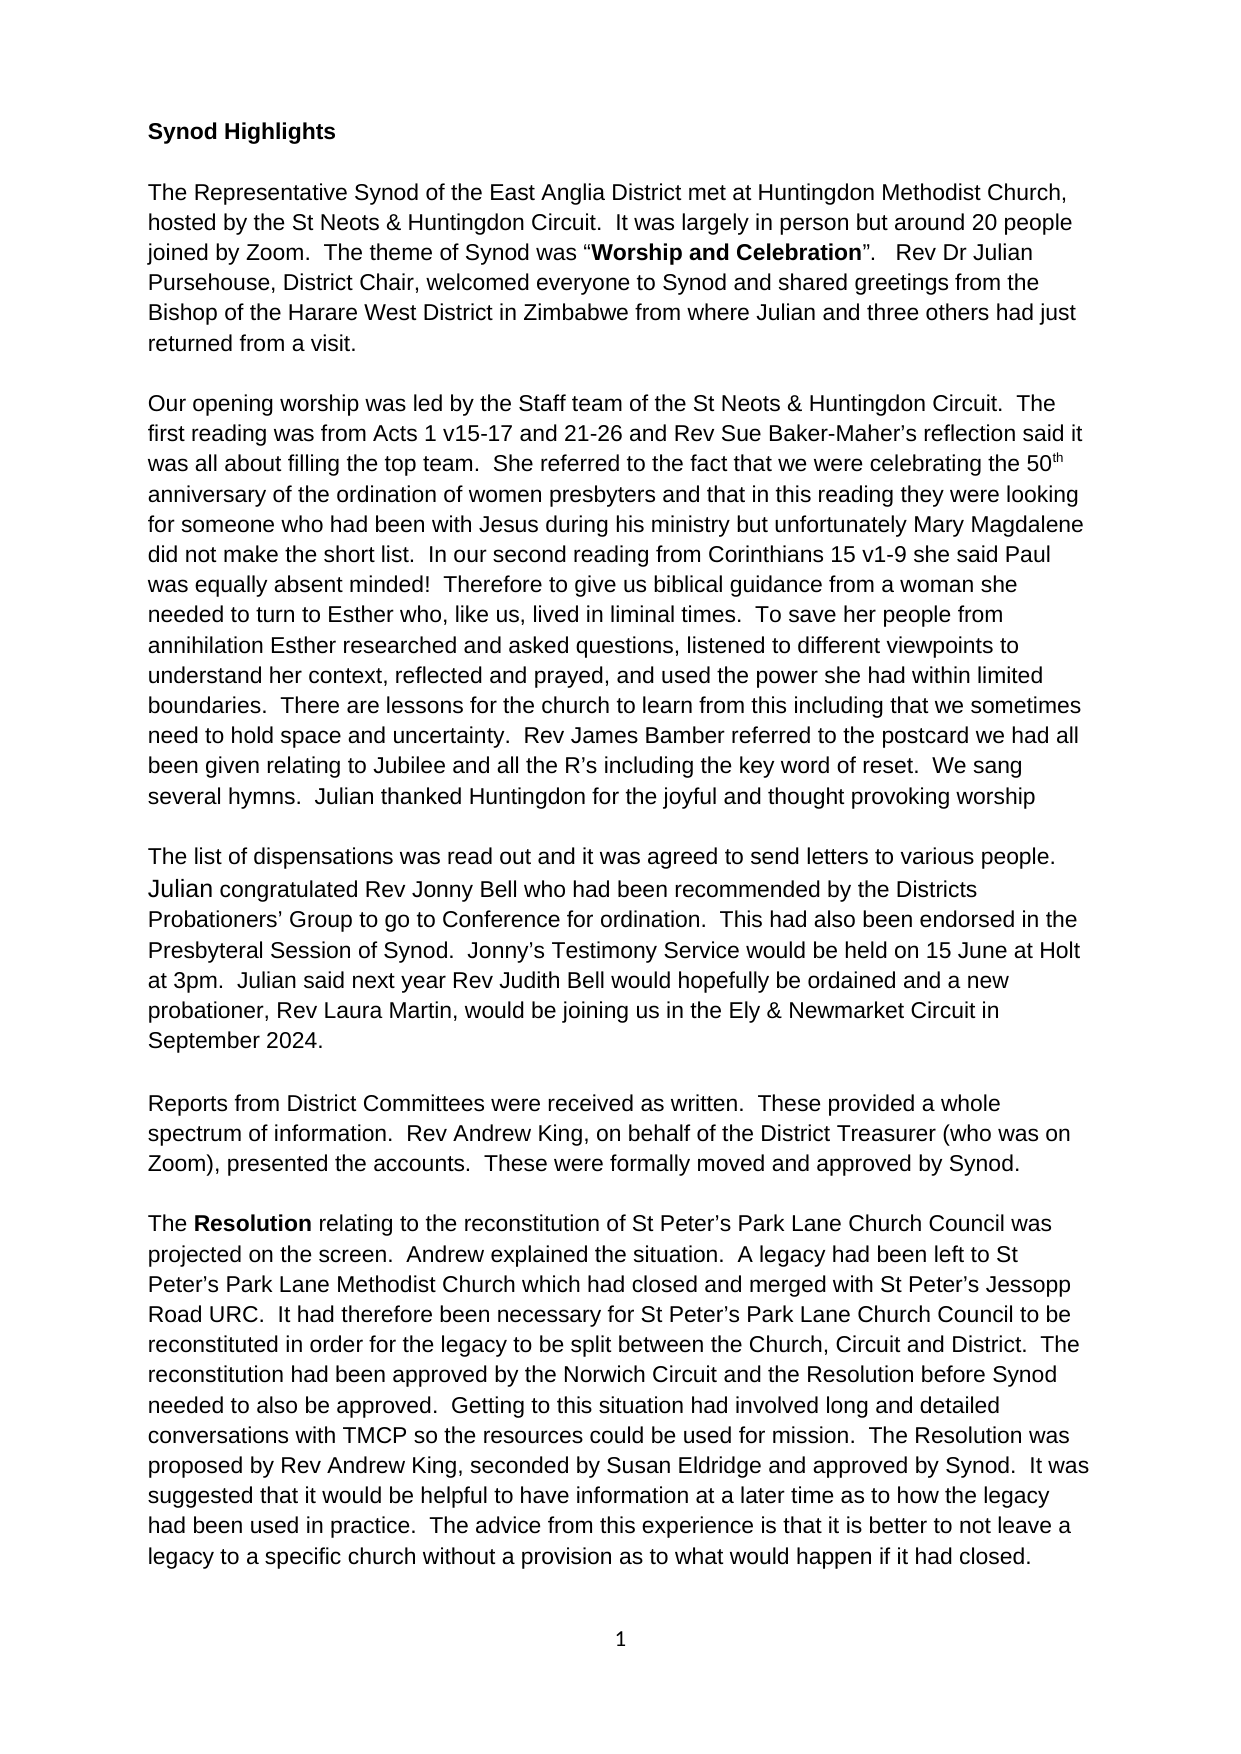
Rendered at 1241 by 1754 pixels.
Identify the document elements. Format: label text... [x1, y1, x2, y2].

text Our opening worship was led by the Staff team of the St Neots & Huntingdon Circuit. The first reading was from Acts 1 v15-17 and 21-26 and Rev Sue Baker-Maher’s reflection said it was all about filling the top team. She referred to the fact that we were celebrating the 50th anniversary of the ordination of women presbyters and that in this reading they were looking for someone who had been with Jesus during his ministry but unfortunately Mary Magdalene did not make the short list. In our second reading from Corinthians 15 v1-9 she said Paul was equally absent minded! Therefore to give us biblical guidance from a woman she needed to turn to Esther who, like us, lived in liminal times. To save her people from annihilation Esther researched and asked questions, listened to different viewpoints to understand her context, reflected and prayed, and used the power she had within limited boundaries. There are lessons for the church to learn from this including that we sometimes need to hold space and uncertainty. Rev James Bamber referred to the postcard we had all been given relating to Jubilee and all the R’s including the key word of reset. We sang several hymns. Julian thanked Huntingdon for the joyful and thought provoking worship [148, 390, 1092, 809]
text Reports from District Committees were received as written. These provided a whole spectrum of information. Rev Andrew King, on behalf of the District Treasurer (who was on Zoom), presented the accounts. These were formally moved and approved by Synod. [148, 1089, 1092, 1176]
text The Representative Synod of the East Anglia District met at Huntingdon Methodist Church, hosted by the St Neots & Huntingdon Circuit. It was largely in person but around 20 people joined by Zoom. The theme of Synod was “Worship and Celebration”. Rev Dr Julian Pursehouse, District Chair, welcomed everyone to Synod and shared greetings from the Bishop of the Harare West District in Zimbabwe from where Julian and three others had just returned from a visit. [148, 178, 1092, 356]
text Synod Highlights [148, 118, 1092, 144]
text The list of dispensations was read out and it was agreed to send letters to various people. Julian congratulated Rev Jonny Bell who had been recommended by the Districts Probationers’ Group to go to Conference for ordination. This had also been endorsed in the Presbyteral Session of Synod. Jonny’s Testimony Service would be held on 15 June at Holt at 3pm. Julian said next year Rev Judith Bell would hopefully be ordained and a new probationer, Rev Laura Martin, would be joining us in the Ely & Newmarket Circuit in September 2024. [148, 843, 1092, 1053]
text The Resolution relating to the reconstitution of St Peter’s Park Lane Church Council was projected on the screen. Andrew explained the situation. A legacy had been left to St Peter’s Park Lane Methodist Church which had closed and merged with St Peter’s Jessopp Road URC. It had therefore been necessary for St Peter’s Park Lane Church Council to be reconstituted in order for the legacy to be split between the Church, Circuit and District. The reconstitution had been approved by the Norwich Circuit and the Resolution before Synod needed to also be approved. Getting to this situation had involved long and detailed conversations with TMCP so the resources could be used for mission. The Resolution was proposed by Rev Andrew King, seconded by Susan Eldridge and approved by Synod. It was suggested that it would be helpful to have information at a later time as to how the legacy had been used in practice. The advice from this experience is that it is better to not leave a legacy to a specific church without a provision as to what would happen if it had closed. [148, 1210, 1092, 1569]
